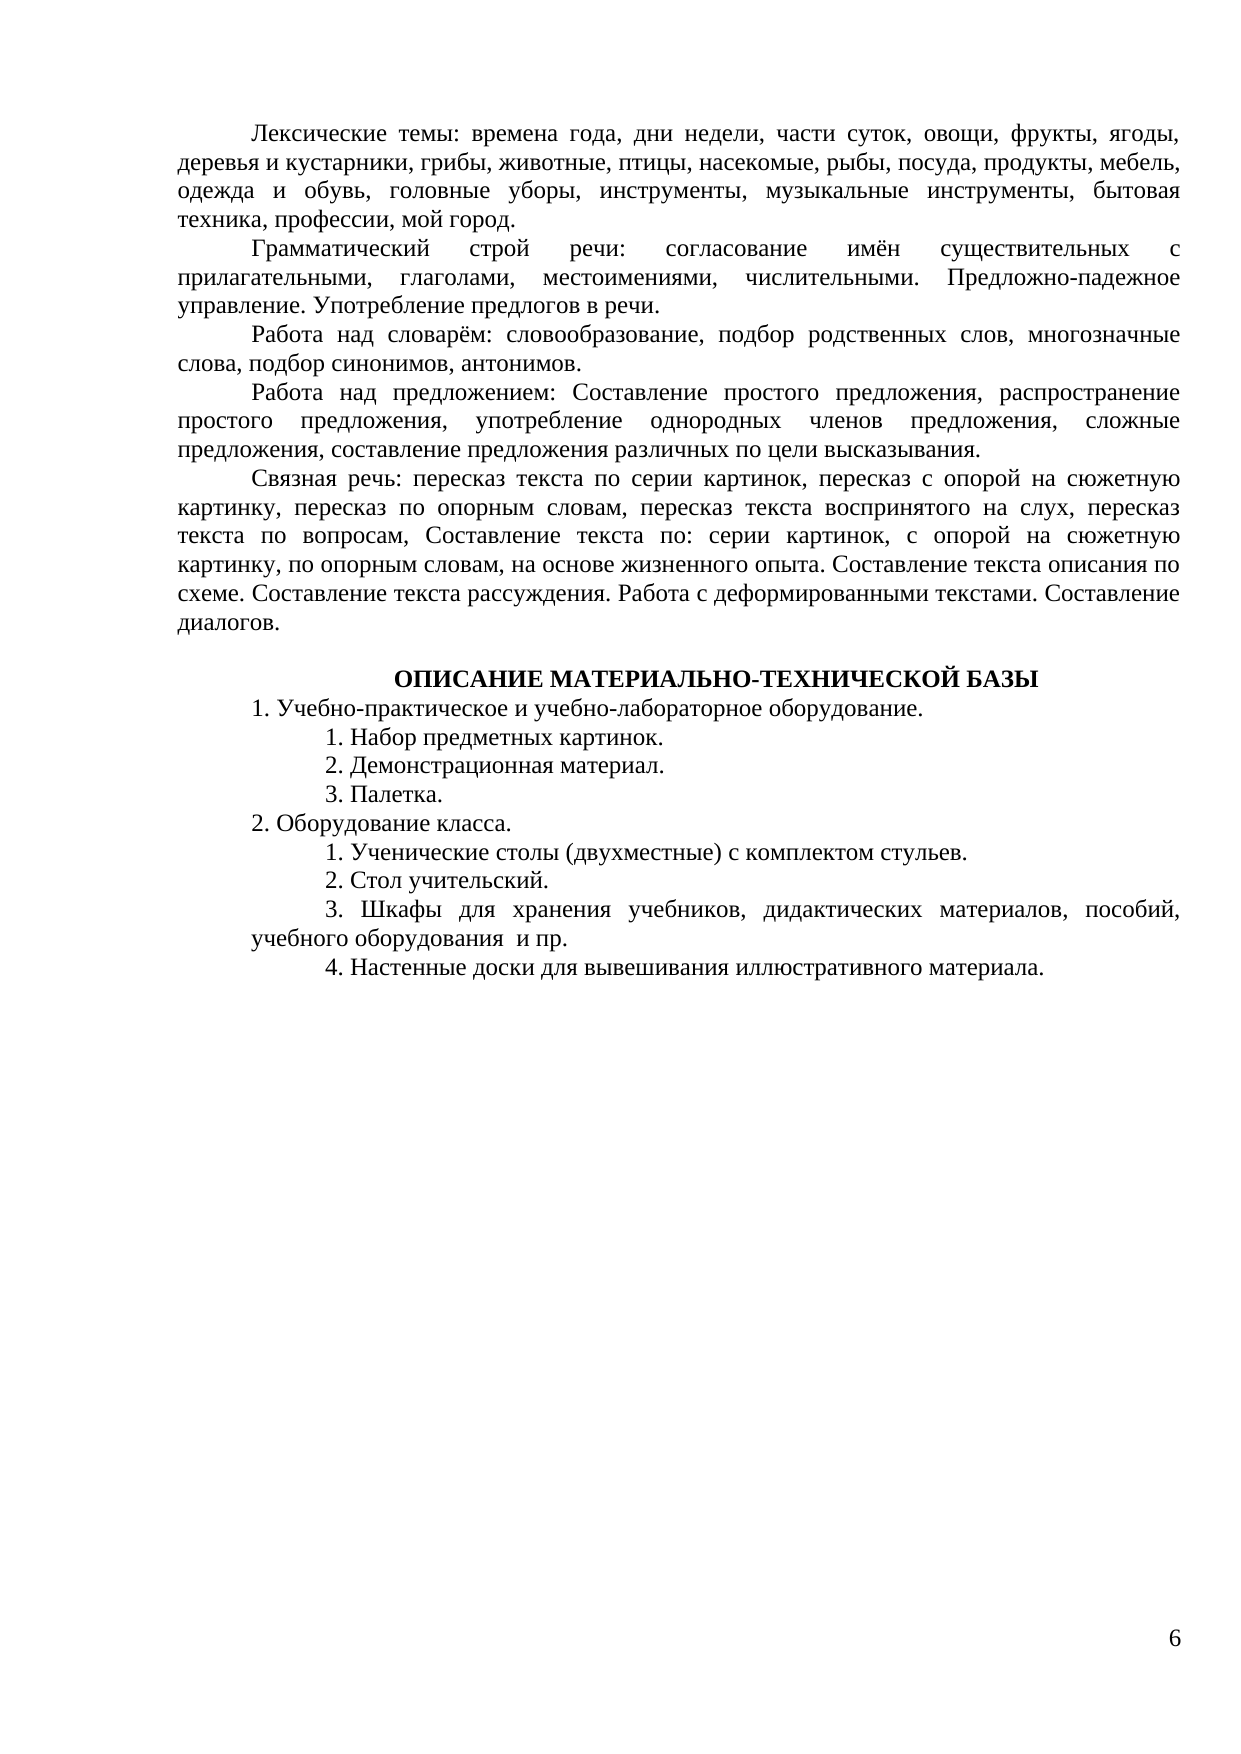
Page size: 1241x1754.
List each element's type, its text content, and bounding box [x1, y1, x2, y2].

text 3. Шкафы для хранения учебников, дидактических материалов, пособий, учебного оборудования и пр. [251, 894, 1181, 952]
text 1. Учебно-практическое и учебно-лабораторное оборудование. [177, 693, 1181, 722]
text ОПИСАНИЕ МАТЕРИАЛЬНО-ТЕХНИЧЕСКОЙ БАЗЫ [177, 664, 1181, 693]
text 4. Настенные доски для вывешивания иллюстративного материала. [251, 952, 1181, 981]
text Лексические темы: времена года, дни недели, части суток, овощи, фрукты, ягоды, деревья и кустарники, грибы, животные, птицы, насекомые, рыбы, посуда, продукты, мебель, одежда и обувь, головные уборы, инструменты, музыкальные инструменты, бытовая техника, профессии, мой город. [177, 118, 1181, 233]
text Работа над словарём: словообразование, подбор родственных слов, многозначные слова, подбор синонимов, антонимов. [177, 319, 1181, 377]
text 1. Ученические столы (двухместные) с комплектом стульев. [251, 837, 1181, 866]
text Связная речь: пересказ текста по серии картинок, пересказ с опорой на сюжетную картинку, пересказ по опорным словам, пересказ текста воспринятого на слух, пересказ текста по вопросам, Составление текста по: серии картинок, с опорой на сюжетную картинку, по опорным словам, на основе жизненного опыта. Составление текста описания по схеме. Составление текста рассуждения. Работа с деформированными текстами. Составление диалогов. [177, 463, 1181, 636]
text Грамматический строй речи: согласование имён существительных с прилагательными, глаголами, местоимениями, числительными. Предложно-падежное управление. Употребление предлогов в речи. [177, 233, 1181, 319]
text 3. Палетка. [251, 779, 1181, 808]
text 2. Стол учительский. [251, 866, 1181, 894]
text Работа над предложением: Составление простого предложения, распространение простого предложения, употребление однородных членов предложения, сложные предложения, составление предложения различных по цели высказывания. [177, 377, 1181, 463]
text 2. Оборудование класса. [177, 808, 1181, 837]
text 1. Набор предметных картинок. [251, 722, 1181, 751]
text 2. Демонстрационная материал. [251, 751, 1181, 779]
